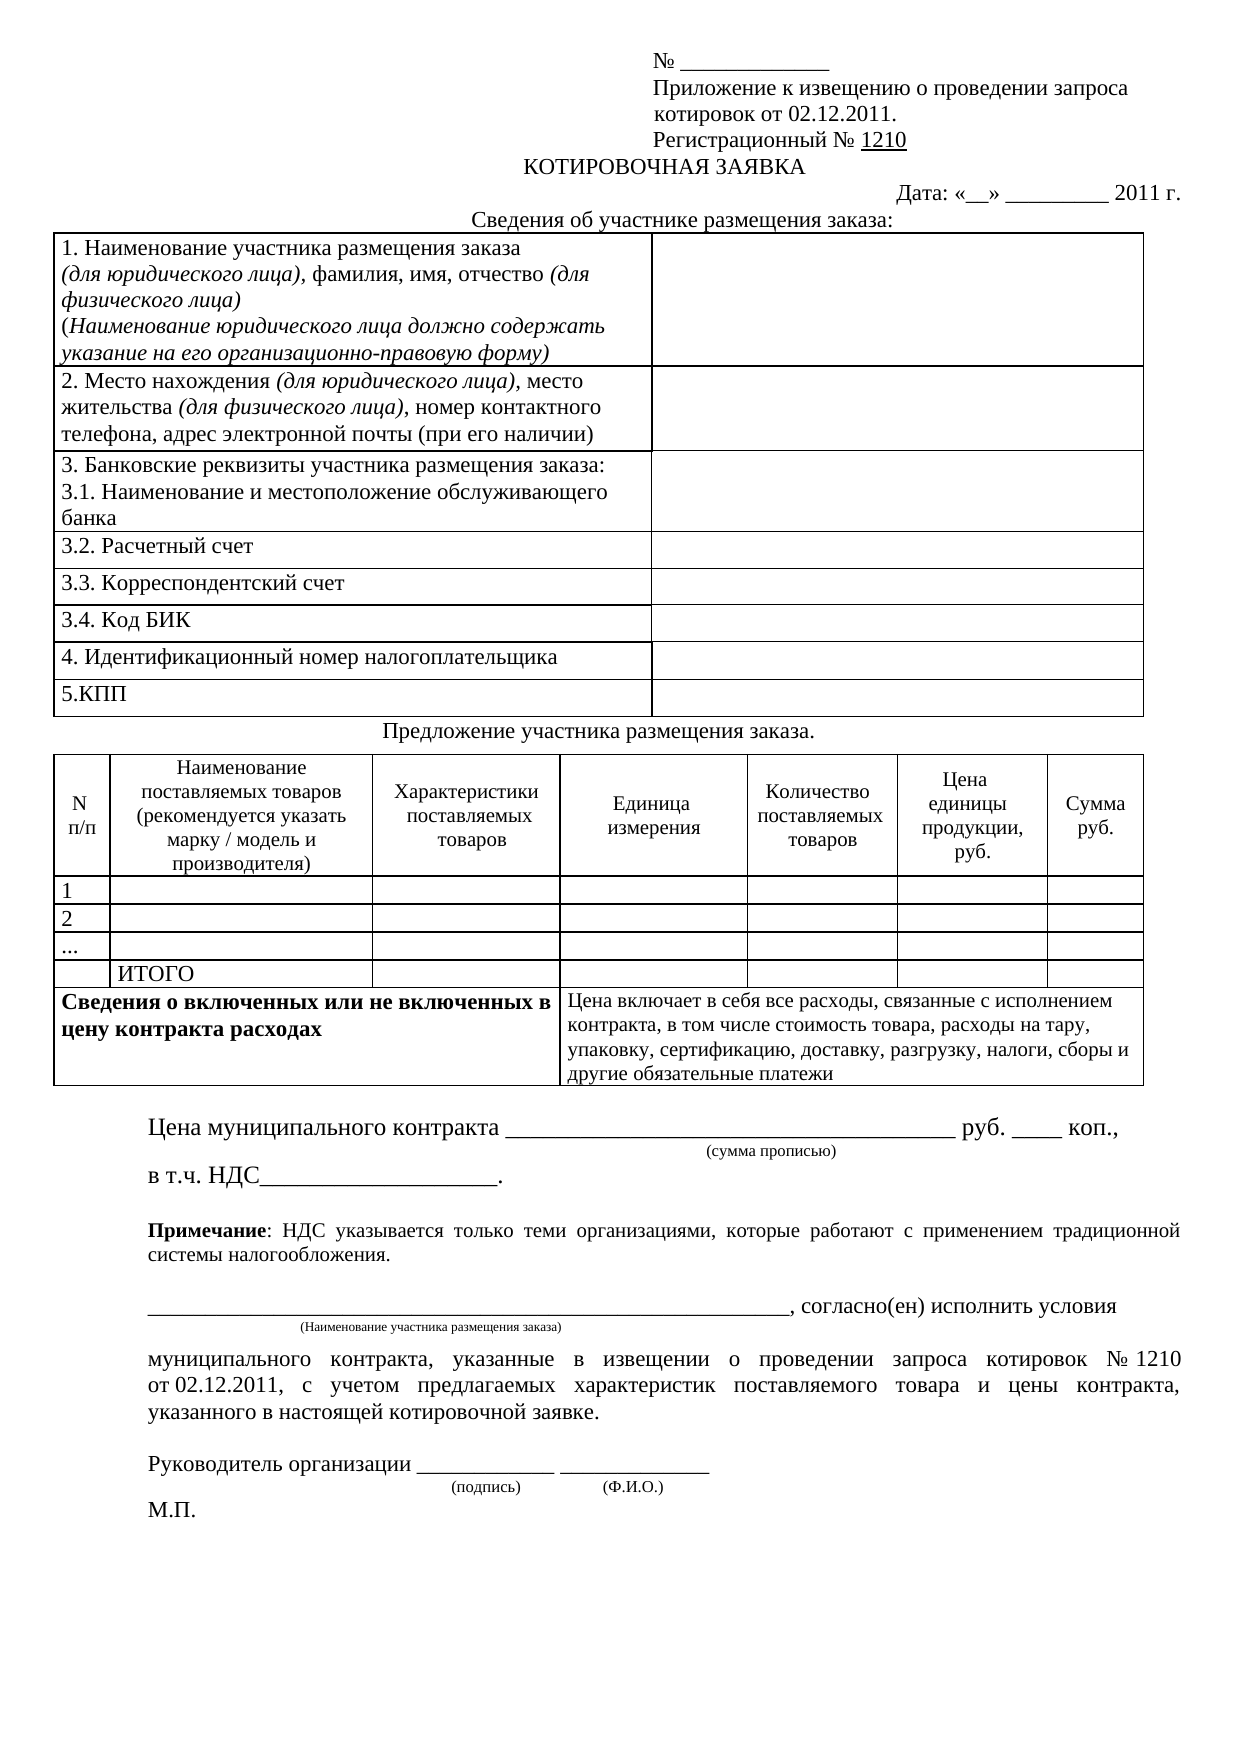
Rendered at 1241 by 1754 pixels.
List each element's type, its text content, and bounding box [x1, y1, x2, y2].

table_cell [652, 569, 1143, 604]
table_cell [373, 877, 559, 903]
table_cell 4. Идентификационный номер налогоплательщика [55, 643, 651, 679]
text (подпись) (Ф.И.О.) [148, 1477, 1181, 1496]
text № _____________ [653, 47, 1181, 74]
table_cell [111, 905, 372, 931]
table_cell [373, 905, 559, 931]
table_cell [748, 877, 897, 903]
table_cell Наименование поставляемых товаров (рекомендуется указать марку / модель и производителя) [111, 755, 372, 875]
table_cell [373, 961, 559, 987]
table_header [653, 234, 1143, 365]
table_cell [748, 961, 897, 987]
table_cell 3.3. Корреспондентский счет [55, 569, 651, 604]
table_cell Предложение участника размещения заказа. [54, 717, 1143, 754]
text (сумма прописью) [148, 1141, 1181, 1160]
table_cell Единица измерения [561, 755, 747, 875]
table_cell [652, 605, 1143, 641]
table_cell N п/п [55, 755, 109, 875]
table_cell 1 [55, 877, 109, 903]
table_cell [111, 933, 372, 959]
table_cell [898, 961, 1047, 987]
table_cell [55, 961, 109, 987]
table_cell 3.4. Код БИК [55, 606, 651, 641]
text Руководитель организации ____________ _____________ [148, 1451, 1181, 1477]
table_cell 2 [55, 905, 109, 931]
table_cell [652, 451, 1143, 531]
table_header 1. Наименование участника размещения заказа (для юридического лица), фамилия, имя, отчество (для физического лица) (Наименование юридического лица должно содержать указание на его организационно-правовую форму) [55, 234, 651, 365]
text Цена муниципального контракта ____________________________________ руб. ____ коп., [148, 1112, 1181, 1141]
text Примечание: НДС указывается только теми организациями, которые работают с применением традиционной системы налогообложения. [148, 1218, 1181, 1266]
table_cell [373, 933, 559, 959]
table_cell [652, 532, 1143, 567]
text Дата: «__» _________ . [590, 179, 1181, 206]
table_cell [1048, 905, 1143, 931]
table_cell [1048, 933, 1143, 959]
table_cell [898, 933, 1047, 959]
text ________________________________________________________, согласно(ен) исполнить условия [148, 1292, 1181, 1319]
table_cell [653, 680, 1143, 716]
table_cell [748, 905, 897, 931]
table_cell [561, 877, 747, 903]
table_cell [898, 877, 1047, 903]
table_cell Сумма руб. [1048, 755, 1143, 875]
table_cell 3.2. Расчетный счет [55, 532, 651, 567]
table_cell Цена включает в себя все расходы, связанные с исполнением контракта, в том числе стоимость товара, расходы на тару, упаковку, сертификацию, доставку, разгрузку, налоги, сборы и другие обязательные платежи [561, 988, 1143, 1084]
table_cell [653, 642, 1143, 679]
table_cell 5.КПП [55, 680, 651, 716]
table_cell [898, 905, 1047, 931]
table_cell Цена единицы продукции, руб. [898, 755, 1047, 875]
table_cell 3. Банковские реквизиты участника размещения заказа: 3.1. Наименование и местоположение обслуживающего банка [55, 452, 651, 531]
table_cell [653, 367, 1143, 450]
text в т.ч. НДС___________________. [148, 1160, 1181, 1189]
table_cell 2. Место нахождения (для юридического лица), место жительства (для физического лица), номер контактного телефона, адрес электронной почты (при его наличии) [55, 367, 651, 450]
table_cell [1048, 961, 1143, 987]
table_cell [561, 961, 747, 987]
table_cell ... [55, 933, 109, 959]
text муниципального контракта, указанные в извещении о проведении запроса котировок № 1210 от 02.12.2011, с учетом предлагаемых характеристик поставляемого товара и цены контракта, указанного в настоящей котировочной заявке. [148, 1345, 1181, 1424]
table_cell [561, 933, 747, 959]
table_cell [1048, 877, 1143, 903]
text М.П. [148, 1496, 1181, 1522]
table_cell Сведения о включенных или не включенных в цену контракта расходах [55, 988, 559, 1084]
table_cell Характеристики поставляемых товаров [373, 755, 559, 875]
text (Наименование участника размещения заказа) [148, 1319, 1181, 1345]
text Сведения об участнике размещения заказа: [110, 206, 1181, 232]
text Регистрационный № 1210 [653, 127, 1181, 153]
table_cell [111, 877, 372, 903]
table_cell [561, 905, 747, 931]
table_cell [748, 933, 897, 959]
table_cell ИТОГО [111, 961, 372, 987]
text Приложение к извещению о проведении запроса котировок от 02.12.2011. [653, 74, 1181, 127]
text КОТИРОВОЧНАЯ ЗАЯВКА [148, 153, 1181, 179]
table_cell Количество поставляемых товаров [748, 755, 897, 875]
